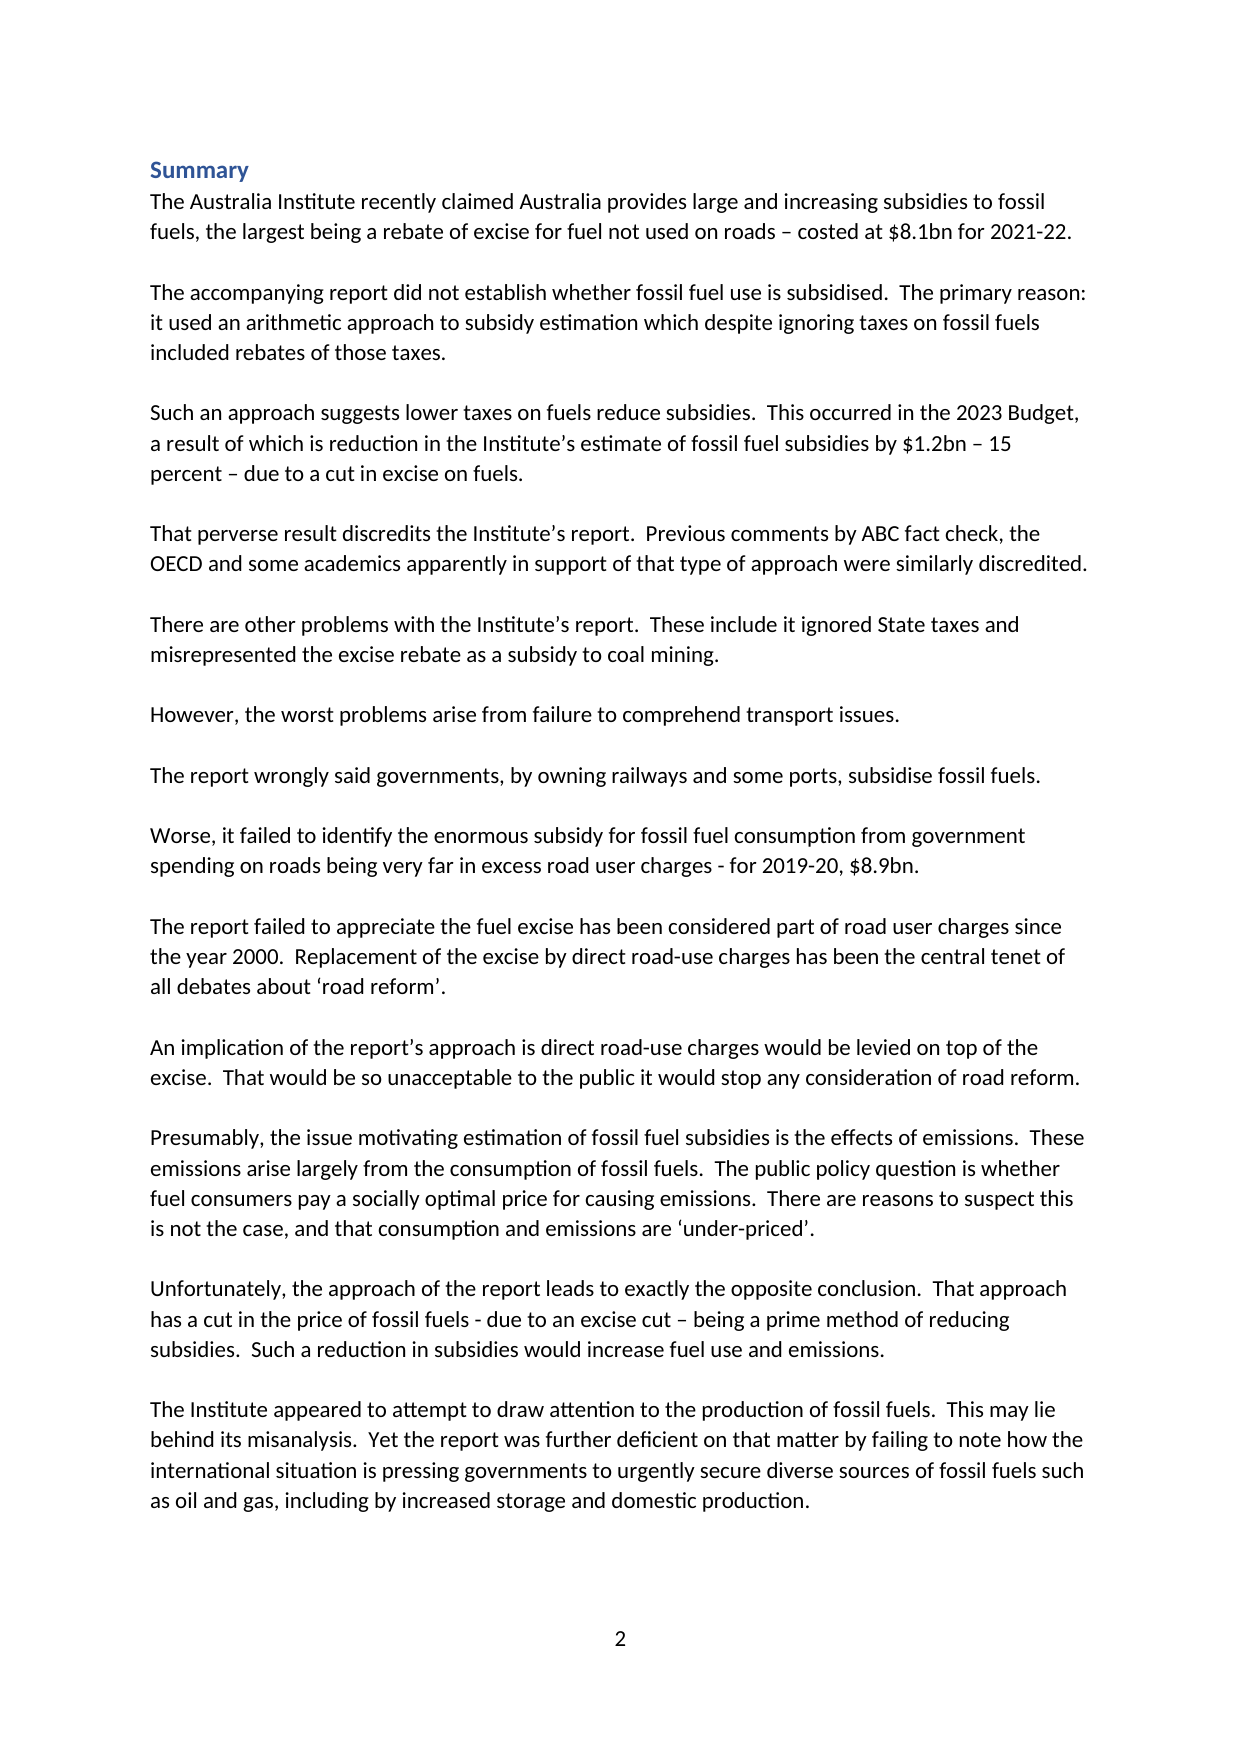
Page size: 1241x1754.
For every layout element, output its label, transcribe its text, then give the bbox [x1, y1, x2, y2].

text The Institute appeared to attempt to draw attention to the production of fossil fuels. This may lie behind its misanalysis. Yet the report was further deficient on that matter by failing to note how the international situation is pressing governments to urgently secure diverse sources of fossil fuels such as oil and gas, including by increased storage and domestic production. [150, 1395, 1090, 1514]
text The report wrongly said governments, by owning railways and some ports, subsidise fossil fuels. [150, 761, 1090, 789]
text Such an approach suggests lower taxes on fuels reduce subsidies. This occurred in the 2023 Budget, a result of which is reduction in the Institute’s estimate of fossil fuel subsidies by $1.2bn – 15 percent – due to a cut in excise on fuels. [150, 398, 1090, 487]
text However, the worst problems arise from failure to comprehend transport issues. [150, 701, 1090, 729]
text Presumably, the issue motivating estimation of fossil fuel subsidies is the effects of emissions. These emissions arise largely from the consumption of fossil fuels. The public policy question is whether fuel consumers pay a socially optimal price for causing emissions. There are reasons to suspect this is not the case, and that consumption and emissions are ‘under-priced’. [150, 1123, 1090, 1242]
text An implication of the report’s approach is direct road-use charges would be levied on top of the excise. That would be so unacceptable to the public it would stop any consideration of road reform. [150, 1033, 1090, 1091]
text There are other problems with the Institute’s report. These include it ignored State taxes and misrepresented the excise rebate as a subsidy to coal mining. [150, 610, 1090, 668]
text That perverse result discredits the Institute’s report. Previous comments by ABC fact check, the OECD and some academics apparently in support of that type of approach were similarly discredited. [150, 519, 1090, 578]
text The Australia Institute recently claimed Australia provides large and increasing subsidies to fossil fuels, the largest being a rebate of excise for fuel not used on roads – costed at $8.1bn for 2021-22. [150, 187, 1090, 245]
subtitle Summary [150, 154, 1090, 185]
text Unfortunately, the approach of the report leads to exactly the opposite conclusion. That approach has a cut in the price of fossil fuels - due to an excise cut – being a prime method of reducing subsidies. Such a reduction in subsidies would increase fuel use and emissions. [150, 1274, 1090, 1363]
text Worse, it failed to identify the enormous subsidy for fossil fuel consumption from government spending on roads being very far in excess road user charges - for 2019-20, $8.9bn. [150, 821, 1090, 880]
text The report failed to appreciate the fuel excise has been considered part of road user charges since the year 2000. Replacement of the excise by direct road-use charges has been the central tenet of all debates about ‘road reform’. [150, 912, 1090, 1001]
text The accompanying report did not establish whether fossil fuel use is subsidised. The primary reason: it used an arithmetic approach to subsidy estimation which despite ignoring taxes on fossil fuels included rebates of those taxes. [150, 278, 1090, 366]
